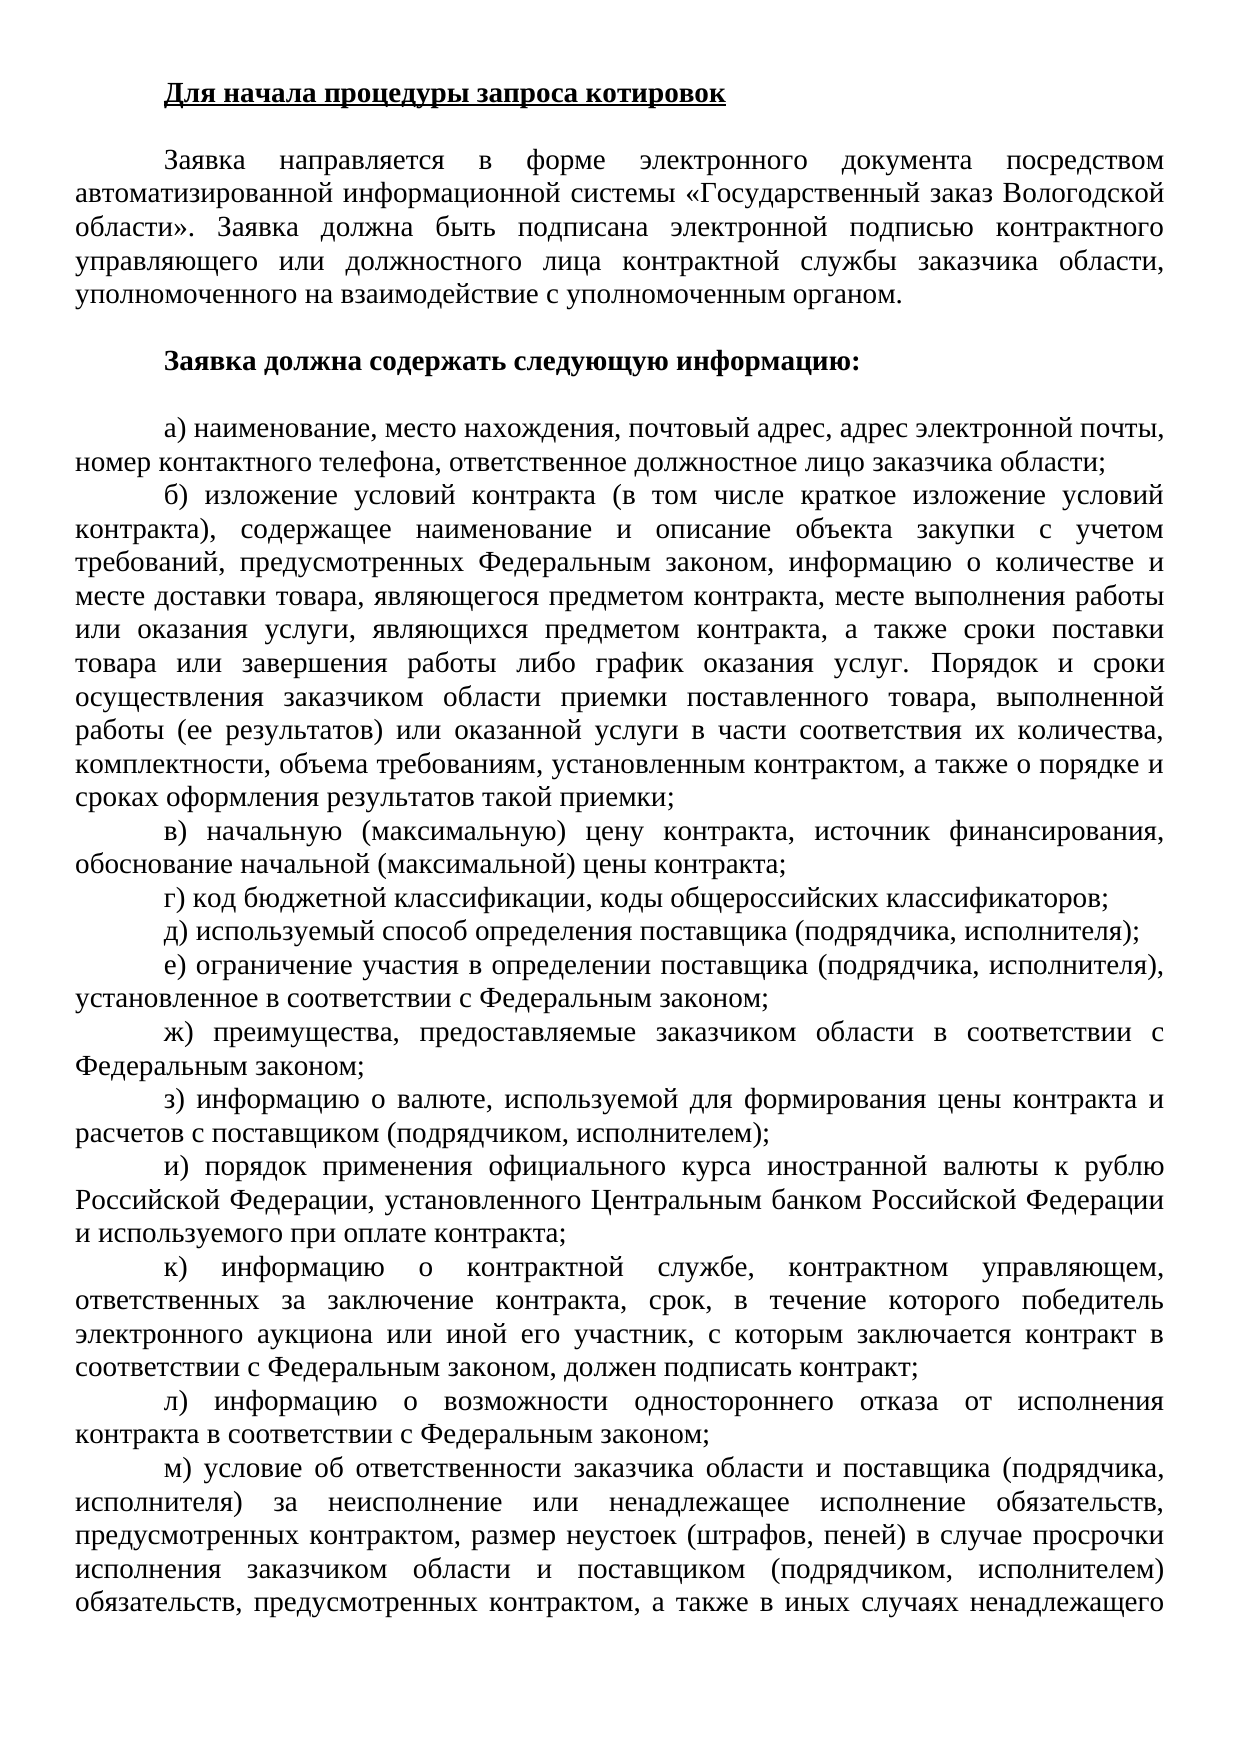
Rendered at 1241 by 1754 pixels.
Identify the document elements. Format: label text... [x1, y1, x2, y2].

text б) изложение условий контракта (в том числе краткое изложение условий контракта), содержащее наименование и описание объекта закупки с учетом требований, предусмотренных Федеральным законом, информацию о количестве и месте доставки товара, являющегося предметом контракта, месте выполнения работы или оказания услуги, являющихся предметом контракта, а также сроки поставки товара или завершения работы либо график оказания услуг. Порядок и сроки осуществления заказчиком области приемки поставленного товара, выполненной работы (ее результатов) или оказанной услуги в части соответствия их количества, комплектности, объема требованиям, установленным контрактом, а также о порядке и сроках оформления результатов такой приемки; [75, 477, 1165, 813]
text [75, 1450, 1165, 1618]
text Заявка должна содержать следующую информацию: [75, 343, 1165, 377]
text к) информацию о контрактной службе, контрактном управляющем, ответственных за заключение контракта, срок, в течение которого победитель электронного аукциона или иной его участник, с которым заключается контракт в соответствии с Федеральным законом, должен подписать контракт; [75, 1249, 1165, 1383]
text ж) преимущества, предоставляемые заказчиком области в соответствии с Федеральным законом; [75, 1014, 1165, 1081]
text в) начальную (максимальную) цену контракта, источник финансирования, обоснование начальной (максимальной) цены контракта; [75, 813, 1165, 880]
text д) используемый способ определения поставщика (подрядчика, исполнителя); [75, 913, 1165, 947]
text а) наименование, место нахождения, почтовый адрес, адрес электронной почты, номер контактного телефона, ответственное должностное лицо заказчика области; [75, 410, 1165, 477]
text е) ограничение участия в определении поставщика (подрядчика, исполнителя), установленное в соответствии с Федеральным законом; [75, 947, 1165, 1014]
text и) порядок применения официального курса иностранной валюты к рублю Российской Федерации, установленного Центральным банком Российской Федерации и используемого при оплате контракта; [75, 1148, 1165, 1249]
text л) информацию о возможности одностороннего отказа от исполнения контракта в соответствии с Федеральным законом; [75, 1383, 1165, 1450]
text Заявка направляется в форме электронного документа посредством автоматизированной информационной системы «Государственный заказ Вологодской области». Заявка должна быть подписана электронной подписью контрактного управляющего или должностного лица контрактной службы заказчика области, уполномоченного на взаимодействие с уполномоченным органом. [75, 142, 1165, 310]
text з) информацию о валюте, используемой для формирования цены контракта и расчетов с поставщиком (подрядчиком, исполнителем); [75, 1081, 1165, 1148]
text г) код бюджетной классификации, коды общероссийских классификаторов; [75, 880, 1165, 913]
text Для начала процедуры запроса котировок [75, 75, 1165, 108]
